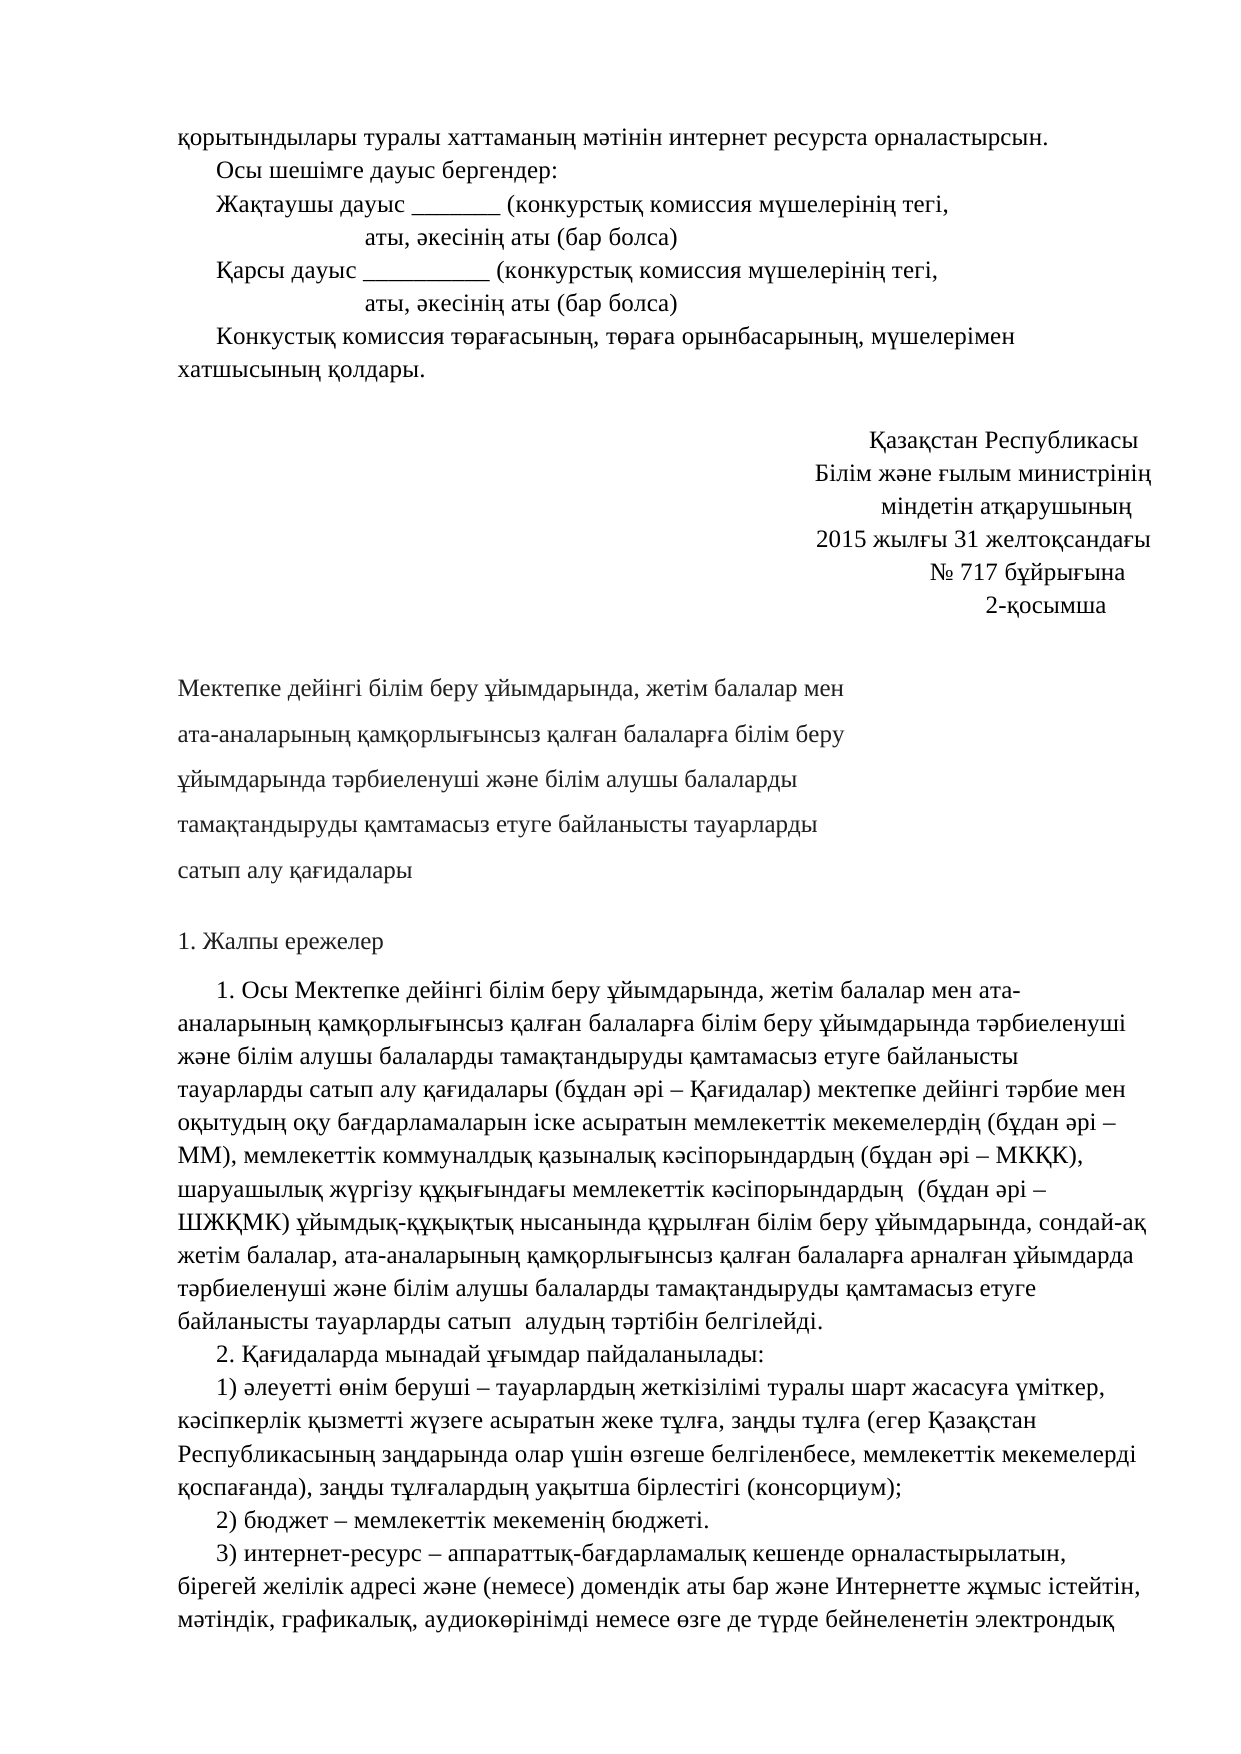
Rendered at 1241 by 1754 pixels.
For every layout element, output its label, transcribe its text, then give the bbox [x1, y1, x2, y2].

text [177, 971, 1152, 1633]
text Қазақстан Республикасы Білім және ғылым министрінің міндетін атқарушының 2015 жылғы 31 желтоқсандағы № 717 бұйрығына 2-қосымша [177, 421, 1152, 619]
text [177, 118, 1152, 317]
text Мектепке дейінгі білім беру ұйымдарында, жетім балалар мен ата-аналарының қамқорлығынсыз қалған балаларға білім беру ұйымдарында тәрбиеленуші және білім алушы балаларды тамақтандыруды қамтамасыз етуге байланысты тауарларды сатып алу қағидалары [177, 657, 1152, 883]
text Конкустық комиссия төрағасының, төраға орынбасарының, мүшелерімен хатшысының қолдары. [177, 317, 1152, 383]
text 1. Жалпы ережелер [177, 909, 1152, 955]
